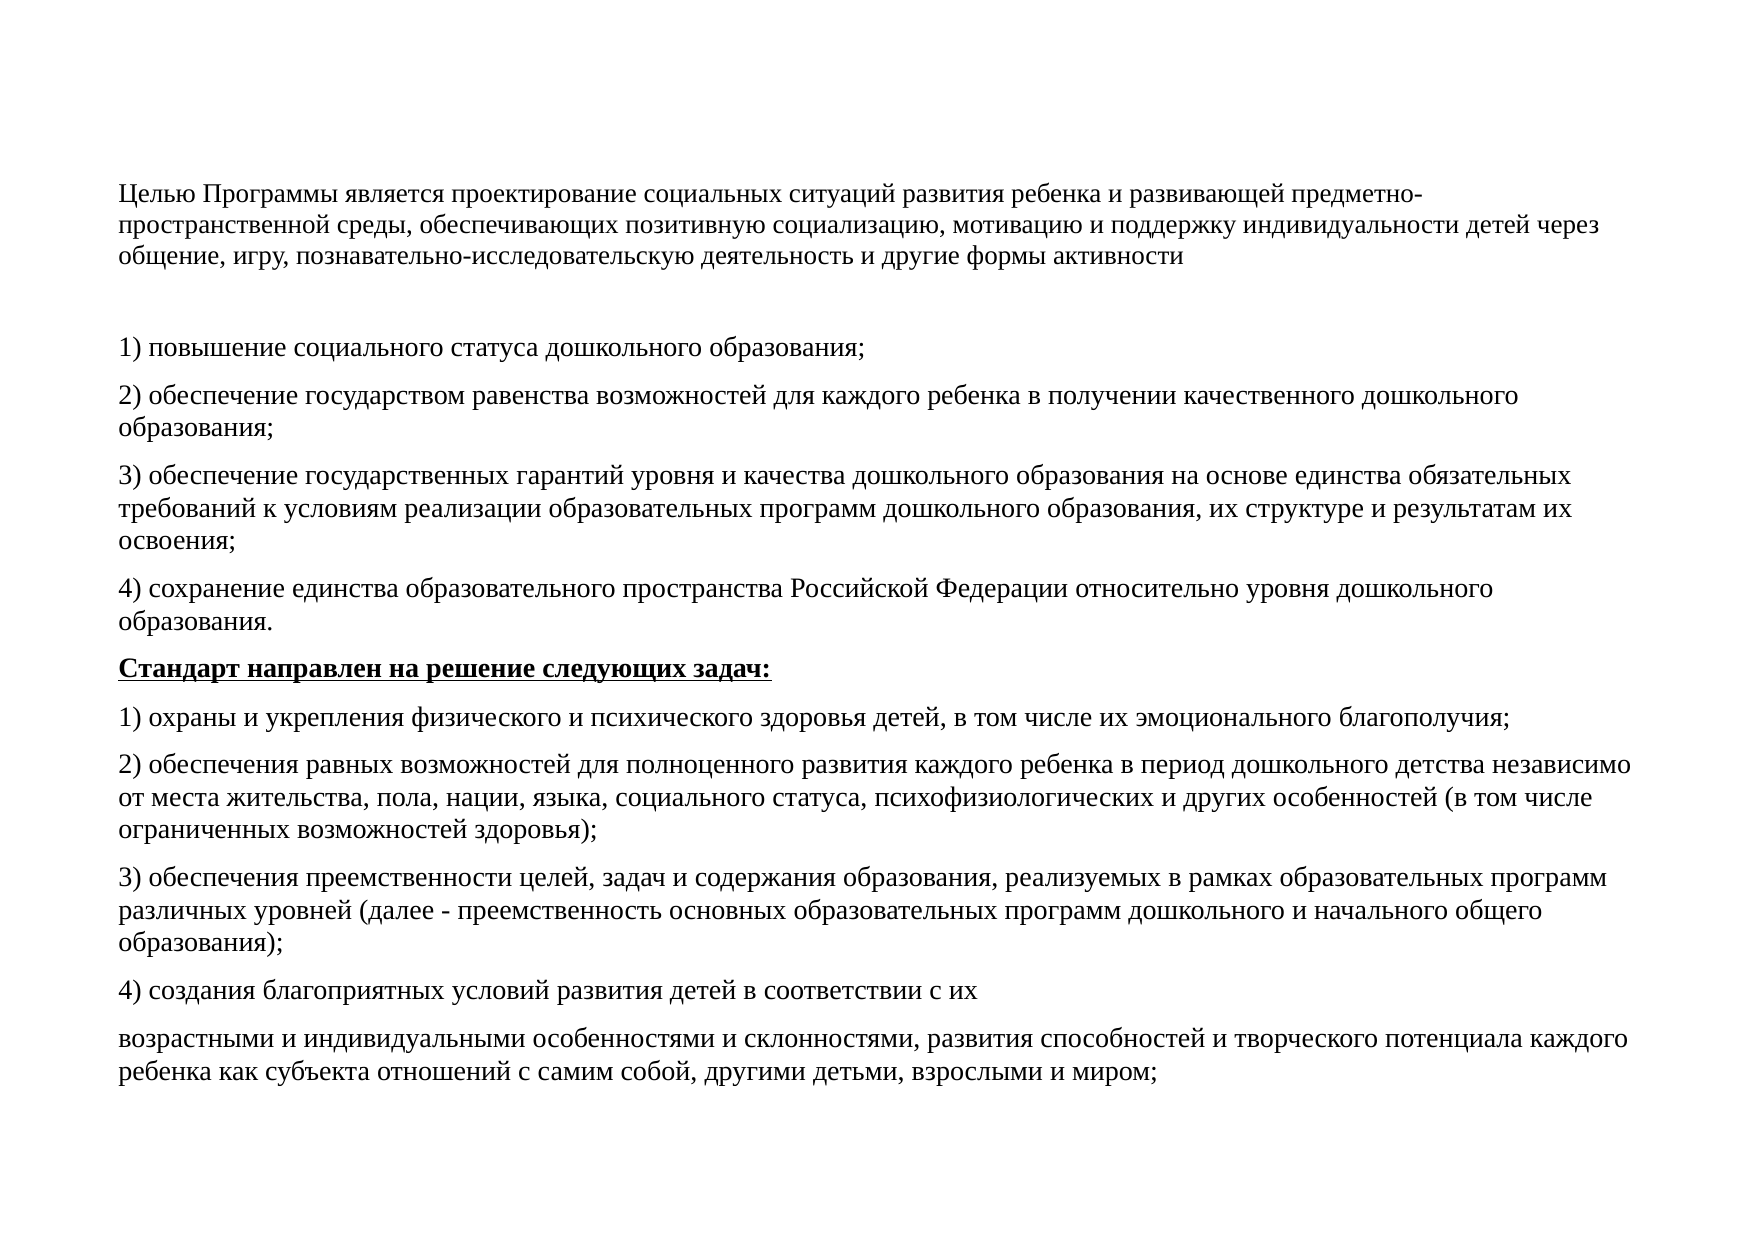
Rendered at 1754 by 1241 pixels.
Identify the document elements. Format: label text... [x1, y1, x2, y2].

text 2) обеспечение государством равенства возможностей для каждого ребенка в получении качественного дошкольного образования; [118, 378, 1636, 443]
text 4) создания благоприятных условий развития детей в соответствии с их [118, 973, 1636, 1006]
text 2) обеспечения равных возможностей для полноценного развития каждого ребенка в период дошкольного детства независимо от места жительства, пола, нации, языка, социального статуса, психофизиологических и других особенностей (в том числе ограниченных возможностей здоровья); [118, 748, 1636, 845]
text возрастными и индивидуальными особенностями и склонностями, развития способностей и творческого потенциала каждого ребенка как субъекта отношений с самим собой, другими детьми, взрослыми и миром; [118, 1021, 1636, 1086]
text 4) сохранение единства образовательного пространства Российской Федерации относительно уровня дошкольного образования. [118, 571, 1636, 636]
text 3) обеспечения преемственности целей, задач и содержания образования, реализуемых в рамках образовательных программ различных уровней (далее - преемственность основных образовательных программ дошкольного и начального общего образования); [118, 860, 1636, 958]
text 1) охраны и укрепления физического и психического здоровья детей, в том числе их эмоционального благополучия; [118, 699, 1636, 732]
text Целью Программы является проектирование социальных ситуаций развития ребенка и развивающей предметно-пространственной среды, обеспечивающих позитивную социализацию, мотивацию и поддержку индивидуальности детей через общение, игру, познавательно-исследовательскую деятельность и другие формы активности [118, 177, 1636, 271]
text 3) обеспечение государственных гарантий уровня и качества дошкольного образования на основе единства обязательных требований к условиям реализации образовательных программ дошкольного образования, их структуре и результатам их освоения; [118, 458, 1636, 556]
text Стандарт направлен на решение следующих задач: [118, 652, 1636, 684]
text 1) повышение социального статуса дошкольного образования; [118, 330, 1636, 362]
